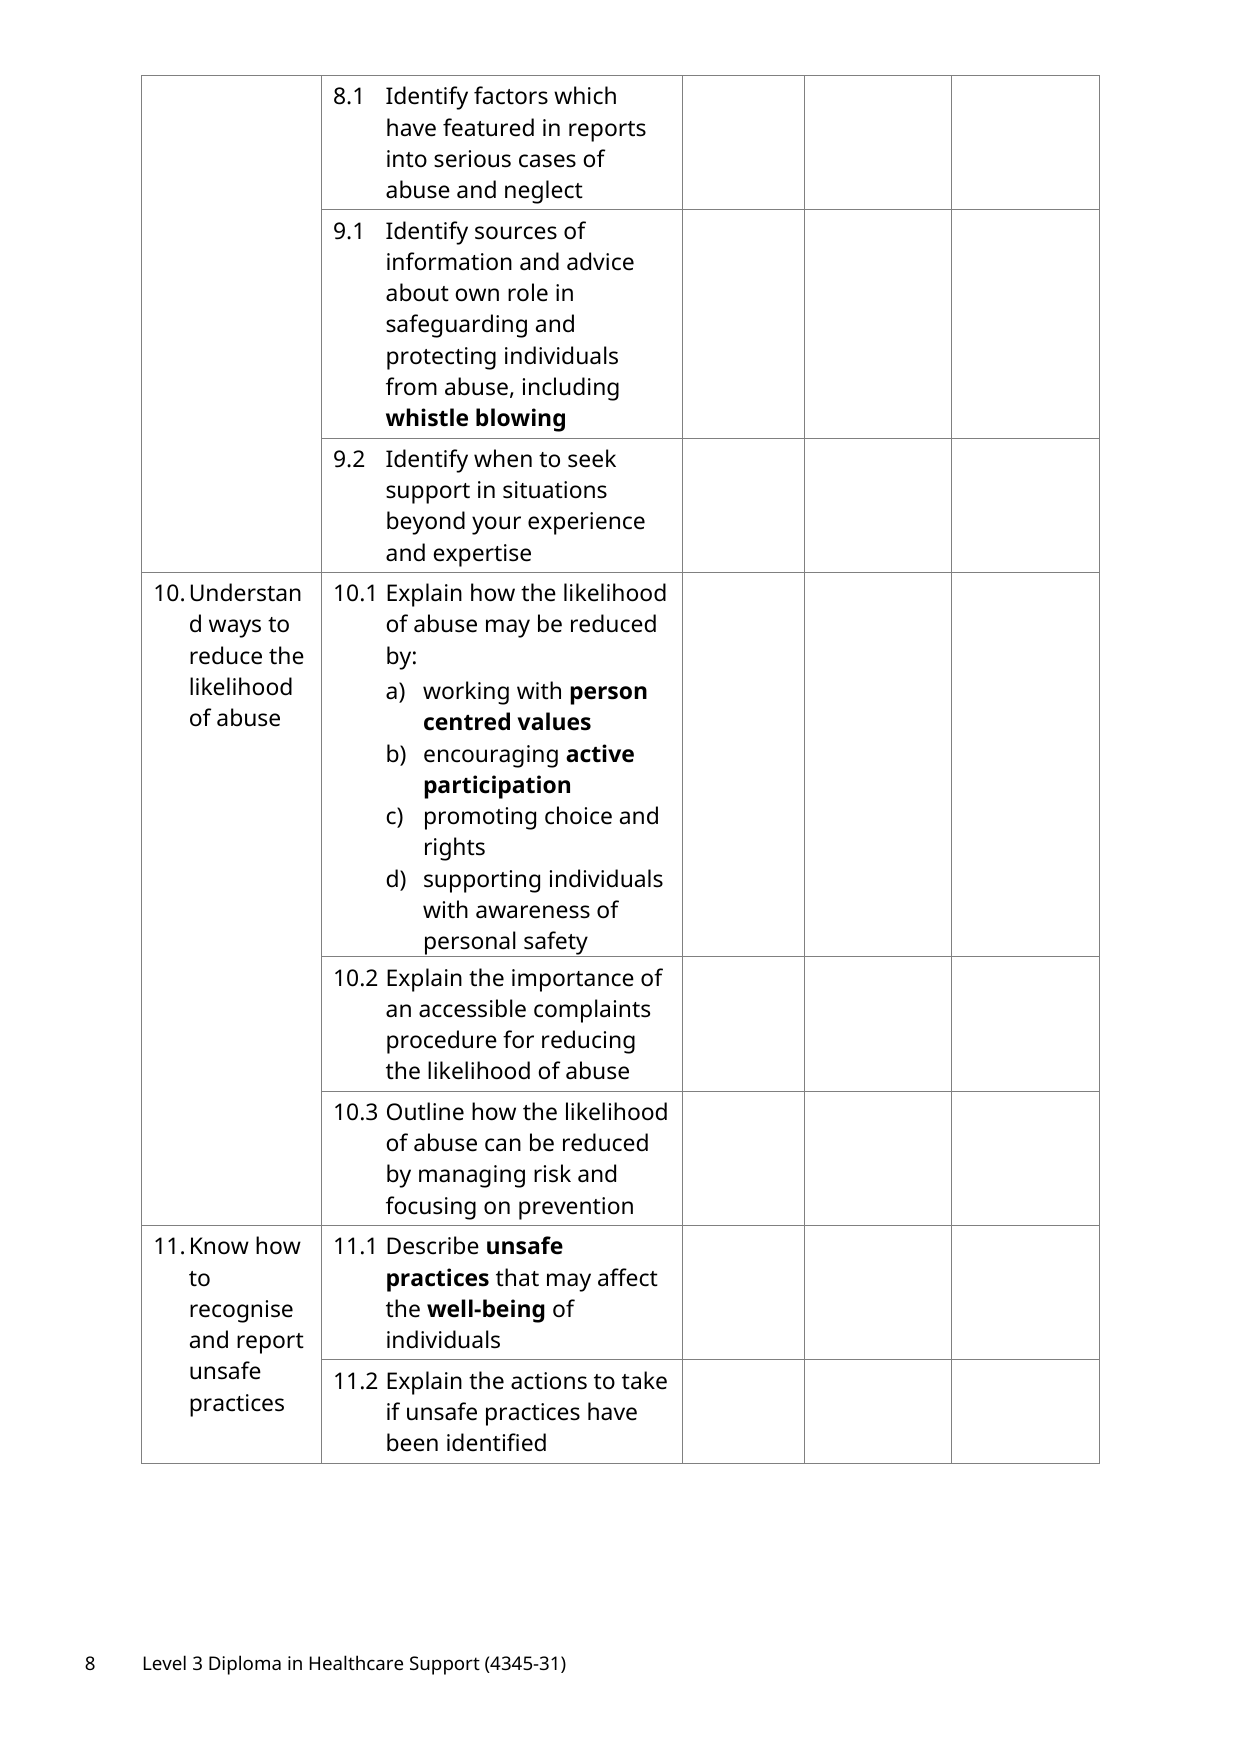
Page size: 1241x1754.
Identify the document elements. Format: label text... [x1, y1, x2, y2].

table_cell [952, 210, 1099, 437]
table_cell [683, 210, 804, 437]
table_cell Describe unsafe practices that may affect the well-being of individuals [322, 1226, 682, 1359]
table_cell [805, 210, 951, 437]
table_cell Explain the actions to take if unsafe practices have been identified [322, 1360, 682, 1462]
table_cell [805, 573, 951, 956]
table_cell Know how to recognise and report unsafe practices [142, 1226, 321, 1462]
table_cell [683, 573, 804, 956]
table_cell [952, 1092, 1099, 1225]
table_cell [952, 957, 1099, 1091]
table_cell [952, 1360, 1099, 1462]
table_cell [805, 957, 951, 1091]
table_cell [683, 76, 804, 209]
table_cell [683, 1226, 804, 1359]
table_cell [683, 1092, 804, 1225]
table_cell [683, 439, 804, 572]
table_cell Identify factors which have featured in reports into serious cases of abuse and neglect [322, 76, 682, 209]
table_cell [805, 76, 951, 209]
table_cell Explain how the likelihood of abuse may be reduced by: working with person centred values encouraging active participation promoting choice and rights supporting individuals with awareness of personal safety [322, 573, 682, 956]
table_cell [683, 957, 804, 1091]
table_cell [805, 1226, 951, 1359]
table_cell Outline how the likelihood of abuse can be reduced by managing risk and focusing on prevention [322, 1092, 682, 1225]
table_cell [805, 1360, 951, 1462]
table_cell [805, 439, 951, 572]
table_cell Understand ways to reduce the likelihood of abuse [142, 573, 321, 1225]
table_cell [952, 1226, 1099, 1359]
table_cell [952, 439, 1099, 572]
table_cell Identify when to seek support in situations beyond your experience and expertise [322, 439, 682, 572]
table_cell Identify sources of information and advice about own role in safeguarding and protecting individuals from abuse, including whistle blowing [322, 210, 682, 437]
table_cell [805, 1092, 951, 1225]
table_cell Explain the importance of an accessible complaints procedure for reducing the likelihood of abuse [322, 957, 682, 1091]
table_cell [683, 1360, 804, 1462]
table_cell [952, 76, 1099, 209]
table_cell [952, 573, 1099, 956]
